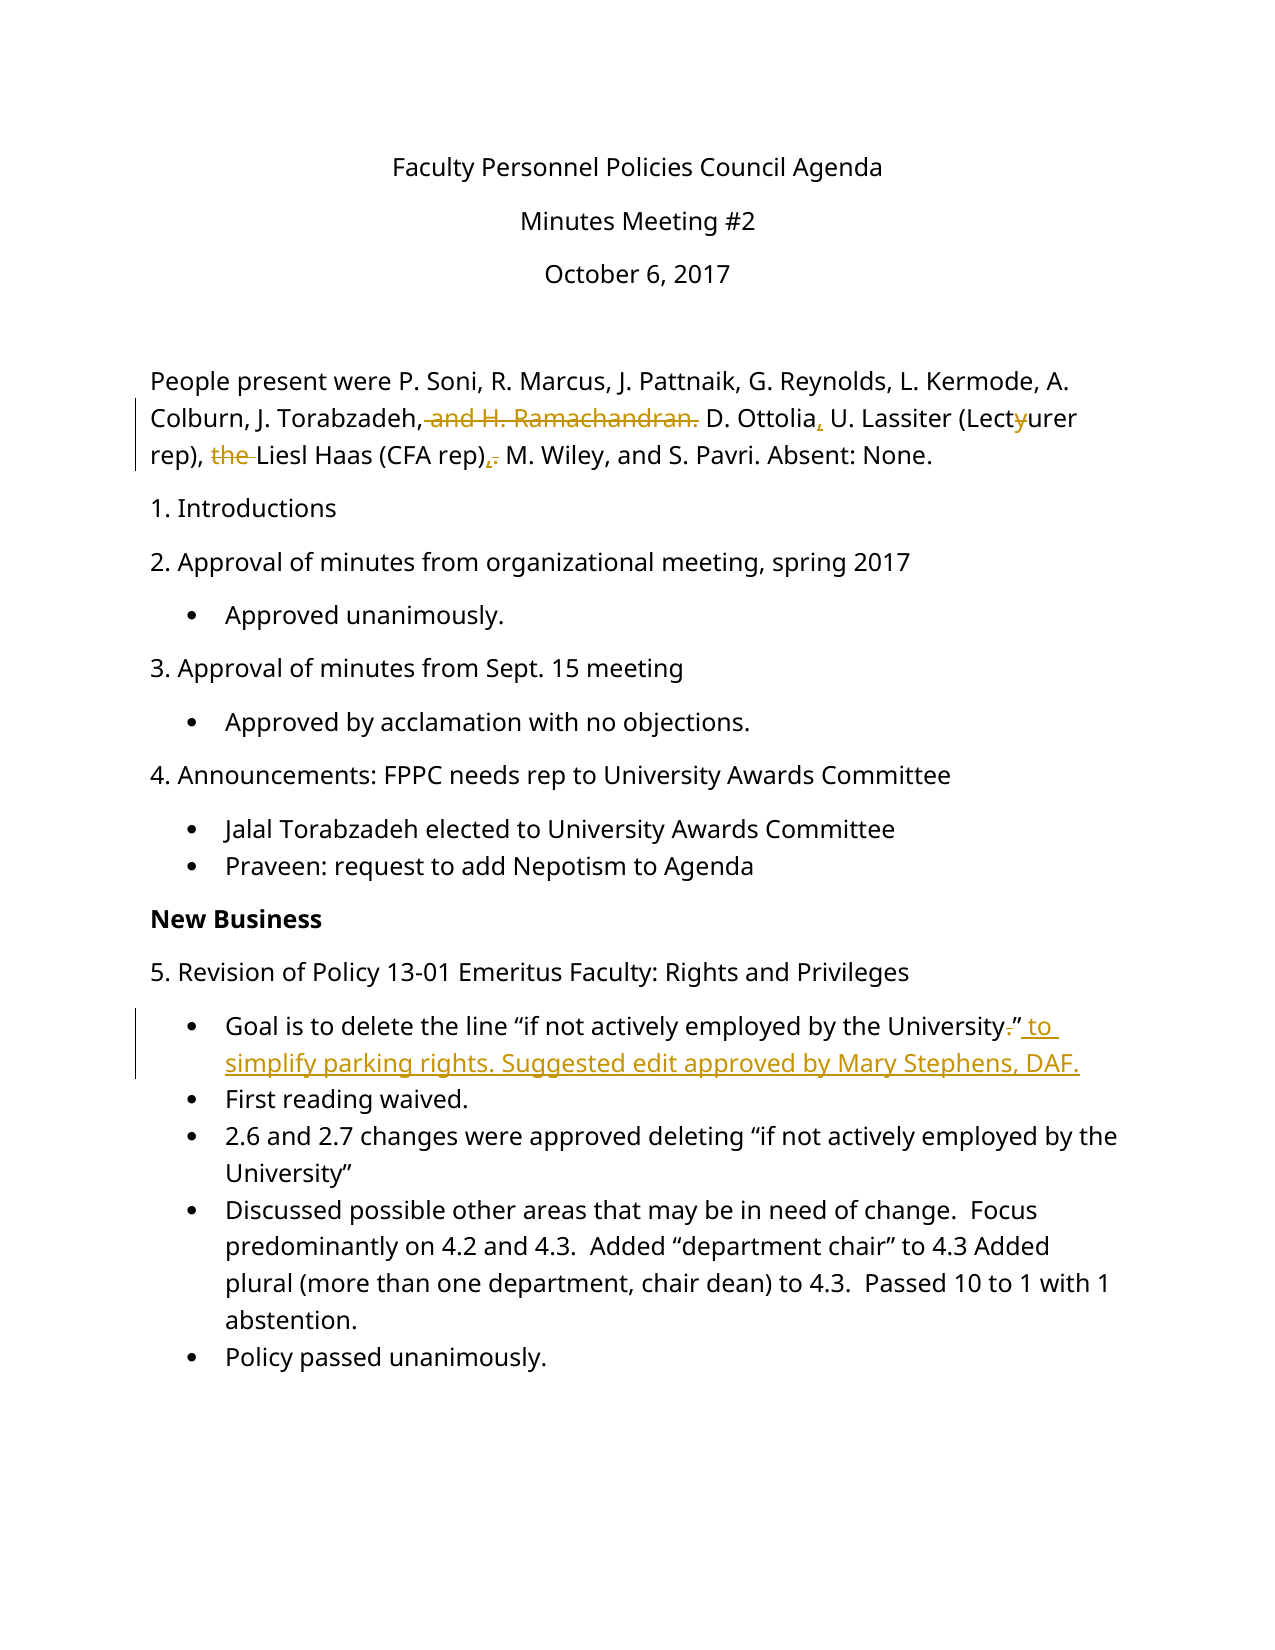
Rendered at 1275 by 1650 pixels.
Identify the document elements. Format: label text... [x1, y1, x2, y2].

list Goal is to delete the line “if not actively employed by the University” [187, 1008, 1125, 1079]
text 3. Approval of minutes from Sept. 15 meeting [150, 651, 1125, 685]
list Praveen: request to add Nepotism to Agenda [187, 848, 1125, 882]
list Jalal Torabzadeh elected to University Awards Committee [187, 811, 1125, 845]
list Policy passed unanimously. [187, 1339, 1125, 1373]
text Minutes Meeting #2 [150, 203, 1125, 237]
list 2.6 and 2.7 changes were approved deleting “if not actively employed by the University” [187, 1119, 1125, 1189]
text Faculty Personnel Policies Council Agenda [150, 150, 1125, 184]
list Discussed possible other areas that may be in need of change. Focus predominantly on 4.2 and 4.3. Added “department chair” to 4.3 Added plural (more than one department, chair dean) to 4.3. Passed 10 to 1 with 1 abstention. [187, 1192, 1125, 1337]
text New Business [150, 902, 1125, 936]
list Approved by acclamation with no objections. [187, 704, 1125, 738]
text 2. Approval of minutes from organizational meeting, spring 2017 [150, 544, 1125, 578]
list First reading waived. [187, 1082, 1125, 1116]
text 4. Announcements: FPPC needs rep to University Awards Committee [150, 758, 1125, 792]
list Approved unanimously. [187, 598, 1125, 632]
text People present were P. Soni, R. Marcus, J. Pattnaik, G. Reynolds, L. Kermode, A. Colburn, J. Torabzadeh, D. Ottolia U. Lassiter (Lecturer rep), Liesl Haas (CFA rep) M. Wiley, and S. Pavri. Absent: None. [150, 364, 1125, 471]
text October 6, 2017 [150, 257, 1125, 291]
text 1. Introductions [150, 491, 1125, 525]
text 5. Revision of Policy 13-01 Emeritus Faculty: Rights and Privileges [150, 955, 1125, 989]
